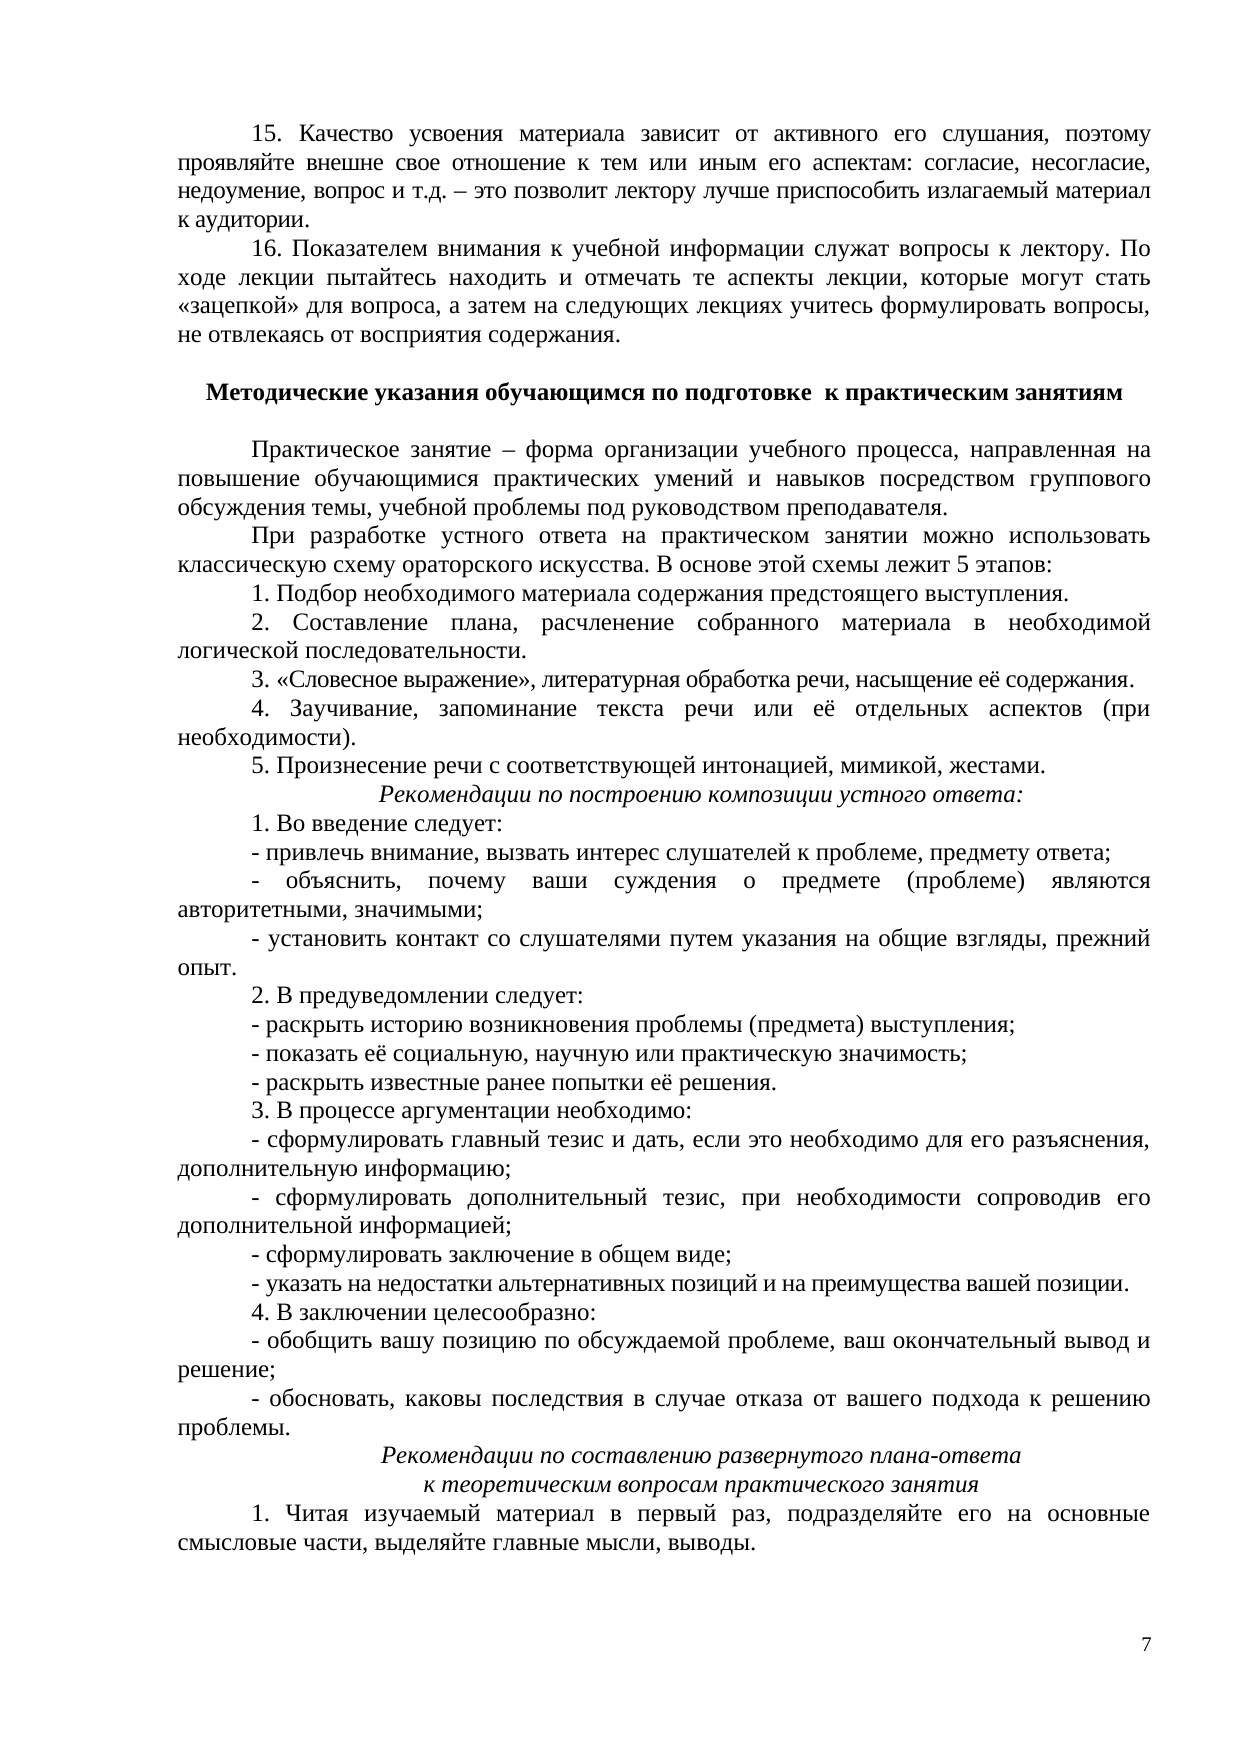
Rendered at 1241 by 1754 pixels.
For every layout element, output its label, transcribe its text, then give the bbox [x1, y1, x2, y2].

text к теоретическим вопросам практического занятия [177, 1469, 1152, 1498]
text - сформулировать дополнительный тезис, при необходимости сопроводив его дополнительной информацией; [177, 1182, 1152, 1239]
text - показать её социальную, научную или практическую значимость; [177, 1038, 1152, 1067]
text 2. Составление плана, расчленение собранного материала в необходимой логической последовательности. [177, 607, 1152, 664]
text - обобщить вашу позицию по обсуждаемой проблеме, ваш окончательный вывод и решение; [177, 1326, 1152, 1383]
text 1. Подбор необходимого материала содержания предстоящего выступления. [177, 578, 1152, 607]
text 15. Качество усвоения материала зависит от активного его слушания, поэтому проявляйте внешне свое отношение к тем или иным его аспектам: согласие, несогласие, недоумение, вопрос и т.д. – это позволит лектору лучше приспособить излагаемый материал к аудитории. [177, 118, 1152, 233]
text - привлечь внимание, вызвать интерес слушателей к проблеме, предмету ответа; [177, 837, 1152, 866]
text Рекомендации по составлению развернутого плана-ответа [177, 1441, 1152, 1469]
text 4. В заключении целесообразно: [177, 1297, 1152, 1326]
text 2. В предуведомлении следует: [177, 981, 1152, 1009]
text 1. Читая изучаемый материал в первый раз, подразделяйте его на основные смысловые части, выделяйте главные мысли, выводы. [177, 1498, 1152, 1556]
text - объяснить, почему ваши суждения о предмете (проблеме) являются авторитетными, значимыми; [177, 866, 1152, 923]
text Методические указания обучающимся по подготовке к практическим занятиям [177, 377, 1152, 406]
text - установить контакт со слушателями путем указания на общие взгляды, прежний опыт. [177, 923, 1152, 981]
text При разработке устного ответа на практическом занятии можно использовать классическую схему ораторского искусства. В основе этой схемы лежит 5 этапов: [177, 521, 1152, 578]
text - раскрыть известные ранее попытки её решения. [177, 1067, 1152, 1096]
text Рекомендации по построению композиции устного ответа: [177, 779, 1152, 808]
text - раскрыть историю возникновения проблемы (предмета) выступления; [177, 1009, 1152, 1038]
text - сформулировать заключение в общем виде; [177, 1239, 1152, 1268]
text 3. «Словесное выражение», литературная обработка речи, насыщение её содержания. [177, 664, 1152, 693]
text Практическое занятие – форма организации учебного процесса, направленная на повышение обучающимися практических умений и навыков посредством группового обсуждения темы, учебной проблемы под руководством преподавателя. [177, 434, 1152, 521]
text - сформулировать главный тезис и дать, если это необходимо для его разъяснения, дополнительную информацию; [177, 1124, 1152, 1182]
text 4. Заучивание, запоминание текста речи или её отдельных аспектов (при необходимости). [177, 693, 1152, 751]
text 16. Показателем внимания к учебной информации служат вопросы к лектору. По ходе лекции пытайтесь находить и отмечать те аспекты лекции, которые могут стать «зацепкой» для вопроса, а затем на следующих лекциях учитесь формулировать вопросы, не отвлекаясь от восприятия содержания. [177, 233, 1152, 348]
text 1. Во введение следует: [177, 808, 1152, 837]
text 5. Произнесение речи с соответствующей интонацией, мимикой, жестами. [177, 751, 1152, 779]
text - обосновать, каковы последствия в случае отказа от вашего подхода к решению проблемы. [177, 1383, 1152, 1441]
text 3. В процессе аргументации необходимо: [177, 1096, 1152, 1124]
text - указать на недостатки альтернативных позиций и на преимущества вашей позиции. [177, 1268, 1152, 1297]
